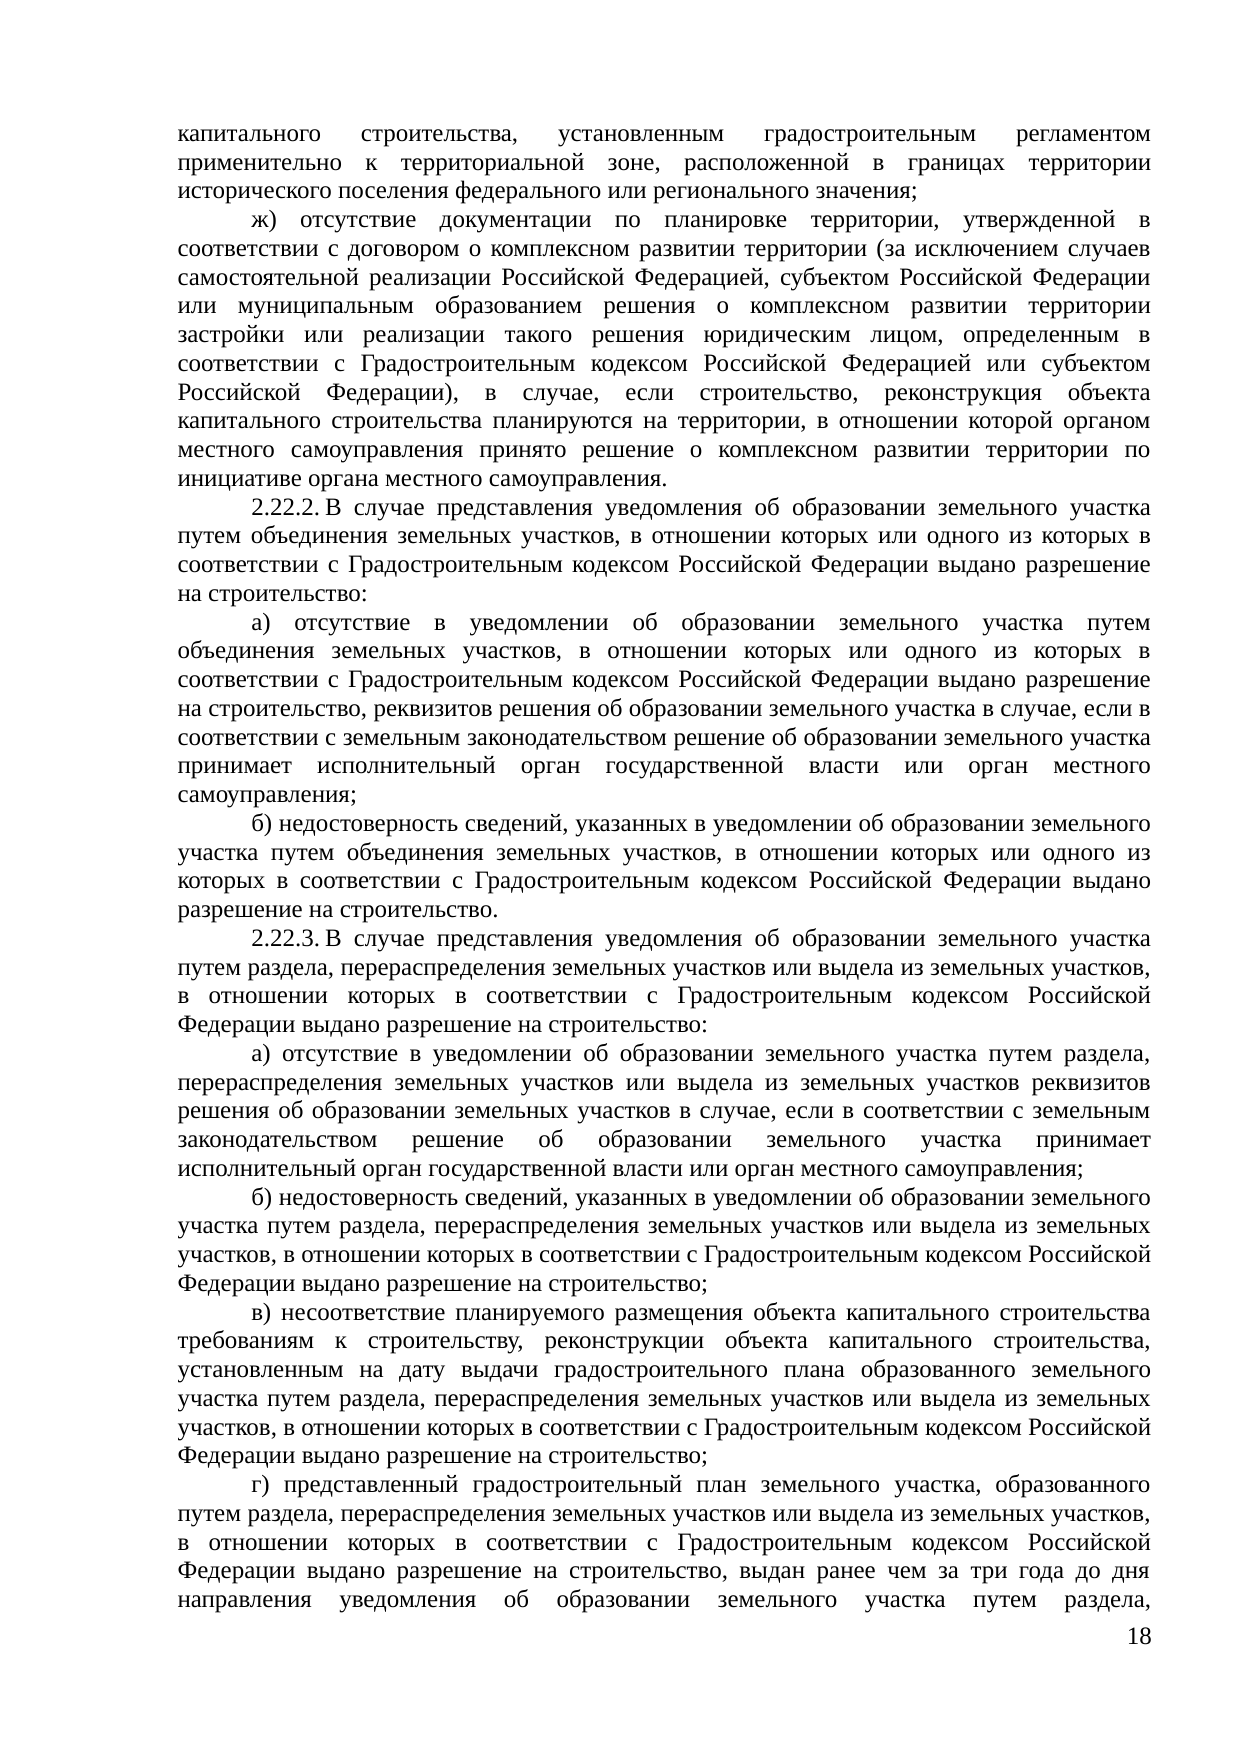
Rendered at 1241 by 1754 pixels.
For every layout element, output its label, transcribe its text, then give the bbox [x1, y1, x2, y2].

text б) недостоверность сведений, указанных в уведомлении об образовании земельного участка путем раздела, перераспределения земельных участков или выдела из земельных участков, в отношении которых в соответствии с Градостроительным кодексом Российской Федерации выдано разрешение на строительство; [177, 1182, 1152, 1297]
text ж) отсутствие документации по планировке территории, утвержденной в соответствии с договором о комплексном развитии территории (за исключением случаев самостоятельной реализации Российской Федерацией, субъектом Российской Федерации или муниципальным образованием решения о комплексном развитии территории застройки или реализации такого решения юридическим лицом, определенным в соответствии с Градостроительным кодексом Российской Федерацией или субъектом Российской Федерации), в случае, если строительство, реконструкция объекта капитального строительства планируются на территории, в отношении которой органом местного самоуправления принято решение о комплексном развитии территории по инициативе органа местного самоуправления. [177, 204, 1152, 492]
text в) несоответствие планируемого размещения объекта капитального строительства требованиям к строительству, реконструкции объекта капитального строительства, установленным на дату выдачи градостроительного плана образованного земельного участка путем раздела, перераспределения земельных участков или выдела из земельных участков, в отношении которых в соответствии с Градостроительным кодексом Российской Федерации выдано разрешение на строительство; [177, 1297, 1152, 1469]
text 2.22.3. В случае представления уведомления об образовании земельного участка путем раздела, перераспределения земельных участков или выдела из земельных участков, в отношении которых в соответствии с Градостроительным кодексом Российской Федерации выдано разрешение на строительство: [177, 923, 1152, 1038]
text а) отсутствие в уведомлении об образовании земельного участка путем раздела, перераспределения земельных участков или выдела из земельных участков реквизитов решения об образовании земельных участков в случае, если в соответствии с земельным законодательством решение об образовании земельного участка принимает исполнительный орган государственной власти или орган местного самоуправления; [177, 1038, 1152, 1182]
text а) отсутствие в уведомлении об образовании земельного участка путем объединения земельных участков, в отношении которых или одного из которых в соответствии с Градостроительным кодексом Российской Федерации выдано разрешение на строительство, реквизитов решения об образовании земельного участка в случае, если в соответствии с земельным законодательством решение об образовании земельного участка принимает исполнительный орган государственной власти или орган местного самоуправления; [177, 607, 1152, 808]
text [177, 118, 1152, 204]
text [177, 1469, 1152, 1613]
text 2.22.2. В случае представления уведомления об образовании земельного участка путем объединения земельных участков, в отношении которых или одного из которых в соответствии с Градостроительным кодексом Российской Федерации выдано разрешение на строительство: [177, 492, 1152, 607]
text б) недостоверность сведений, указанных в уведомлении об образовании земельного участка путем объединения земельных участков, в отношении которых или одного из которых в соответствии с Градостроительным кодексом Российской Федерации выдано разрешение на строительство. [177, 808, 1152, 923]
